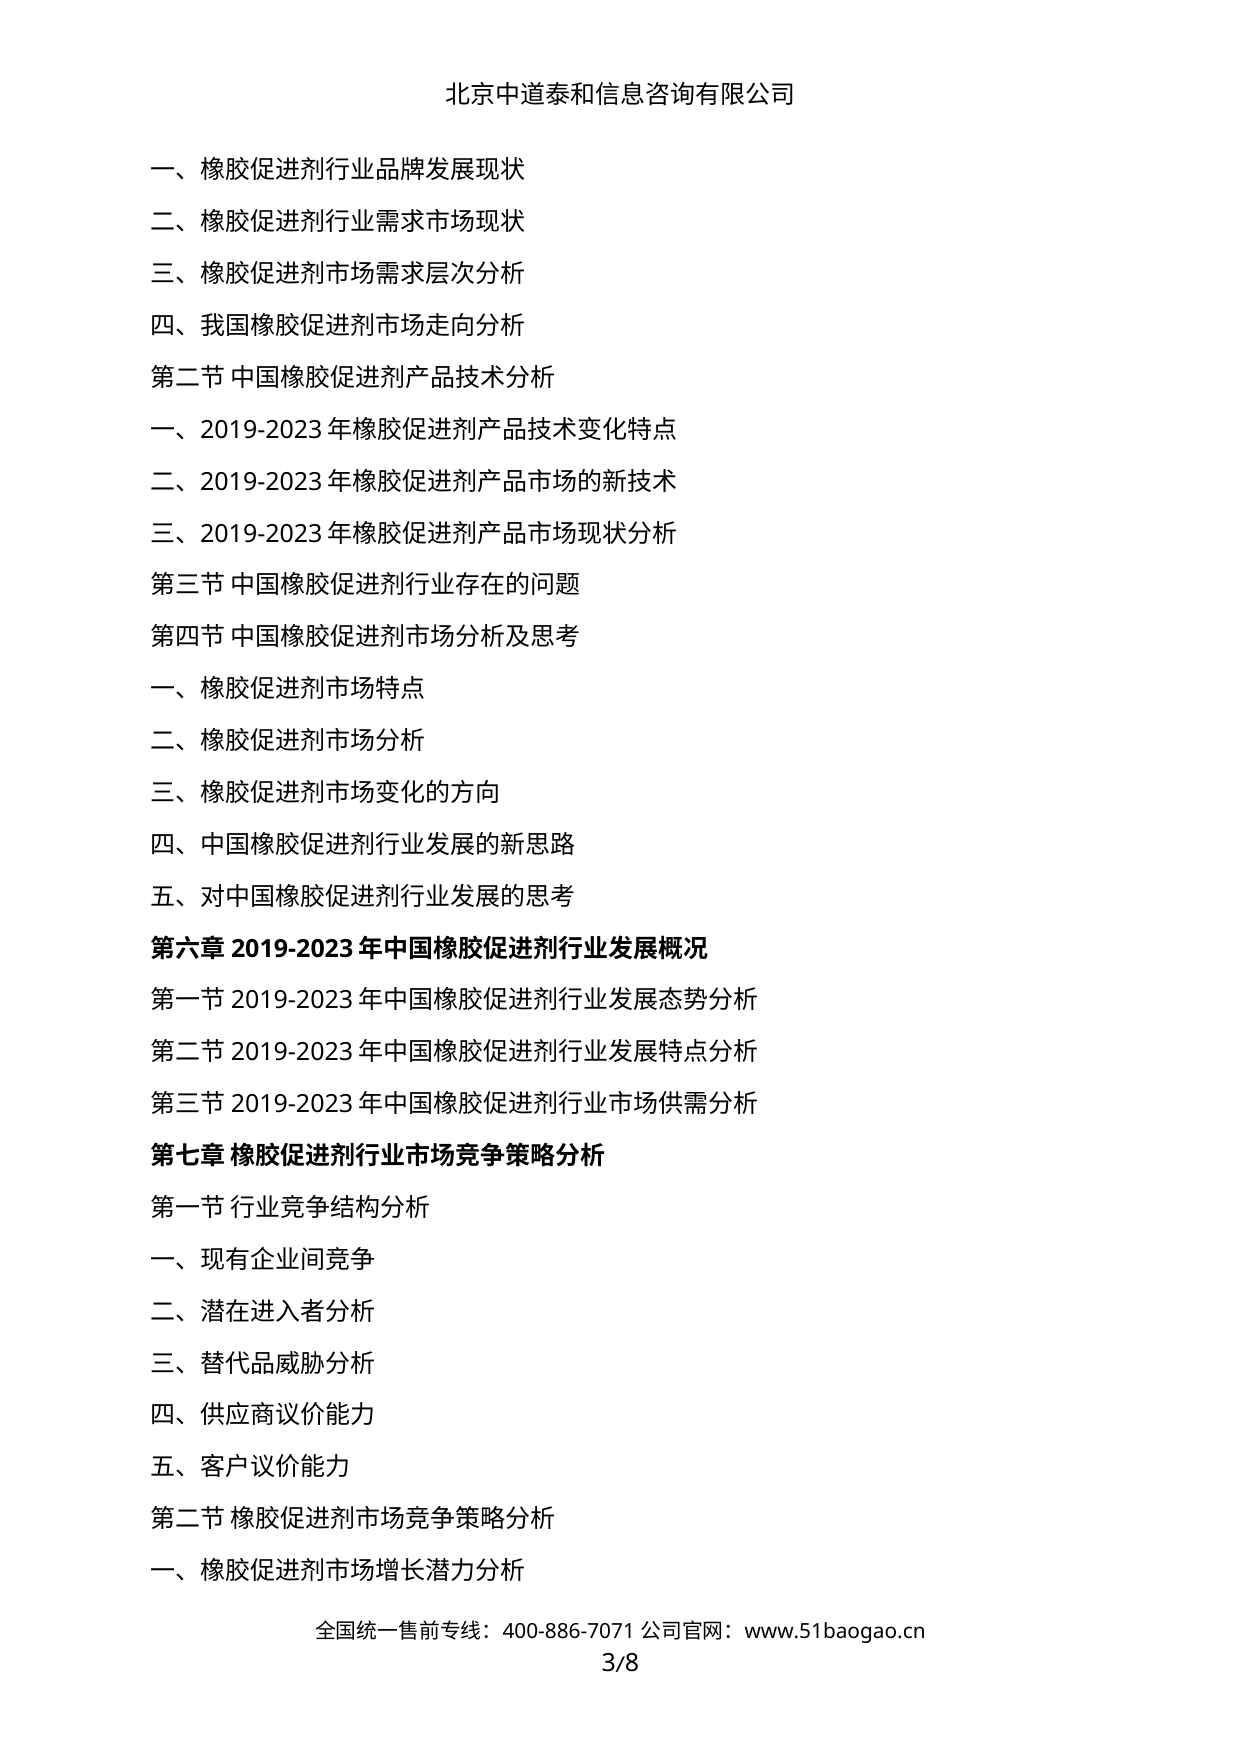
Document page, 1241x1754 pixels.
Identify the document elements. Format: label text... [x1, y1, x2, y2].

text 一、橡胶促进剂行业品牌发展现状 [150, 150, 1090, 186]
text 五、客户议价能力 [150, 1447, 1090, 1483]
text 一、橡胶促进剂市场特点 [150, 669, 1090, 705]
text 第一节 行业竞争结构分析 [150, 1187, 1090, 1224]
text 五、对中国橡胶促进剂行业发展的思考 [150, 876, 1090, 912]
text 四、中国橡胶促进剂行业发展的新思路 [150, 824, 1090, 861]
text 三、替代品威胁分析 [150, 1343, 1090, 1379]
text 一、现有企业间竞争 [150, 1239, 1090, 1276]
text 三、橡胶促进剂市场变化的方向 [150, 772, 1090, 809]
text 第二节 中国橡胶促进剂产品技术分析 [150, 357, 1090, 394]
text 第七章 橡胶促进剂行业市场竞争策略分析 [150, 1136, 1090, 1172]
text 第六章 2019-2023年中国橡胶促进剂行业发展概况 [150, 928, 1090, 964]
text 二、橡胶促进剂行业需求市场现状 [150, 202, 1090, 238]
text 四、供应商议价能力 [150, 1395, 1090, 1431]
text 第三节 2019-2023年中国橡胶促进剂行业市场供需分析 [150, 1084, 1090, 1120]
text 四、我国橡胶促进剂市场走向分析 [150, 306, 1090, 342]
text 第二节 2019-2023年中国橡胶促进剂行业发展特点分析 [150, 1032, 1090, 1068]
text 第四节 中国橡胶促进剂市场分析及思考 [150, 617, 1090, 653]
text 一、橡胶促进剂市场增长潜力分析 [150, 1551, 1090, 1587]
text 三、2019-2023年橡胶促进剂产品市场现状分析 [150, 513, 1090, 549]
text 第二节 橡胶促进剂市场竞争策略分析 [150, 1499, 1090, 1535]
text 二、潜在进入者分析 [150, 1291, 1090, 1327]
text 三、橡胶促进剂市场需求层次分析 [150, 254, 1090, 290]
text 一、2019-2023年橡胶促进剂产品技术变化特点 [150, 409, 1090, 446]
text 二、2019-2023年橡胶促进剂产品市场的新技术 [150, 461, 1090, 497]
text 二、橡胶促进剂市场分析 [150, 721, 1090, 757]
text 第三节 中国橡胶促进剂行业存在的问题 [150, 565, 1090, 601]
text 第一节 2019-2023年中国橡胶促进剂行业发展态势分析 [150, 980, 1090, 1016]
